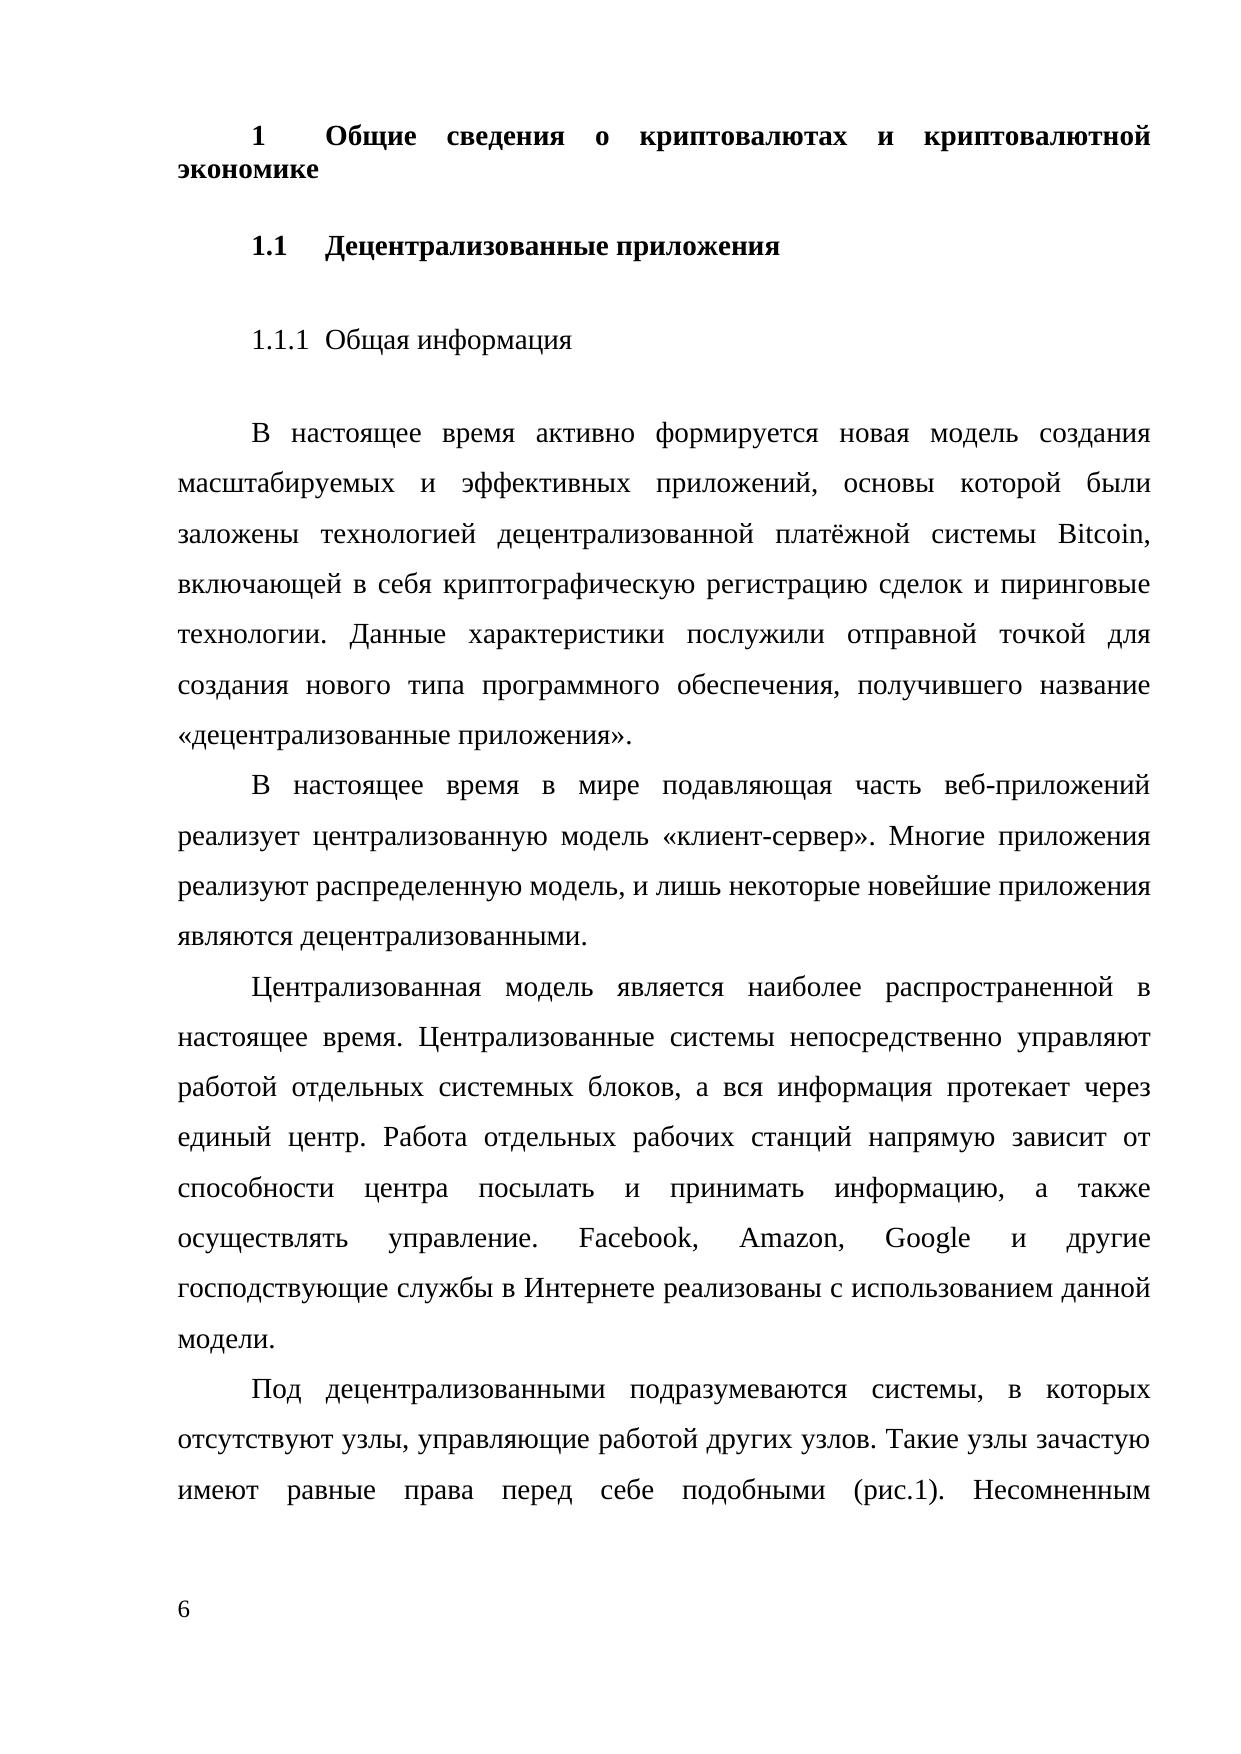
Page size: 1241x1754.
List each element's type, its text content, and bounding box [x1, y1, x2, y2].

title Общая информация [177, 322, 1152, 355]
title Децентрализованные приложения [177, 228, 1152, 262]
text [177, 1371, 1152, 1505]
title Общие сведения о криптовалютах и криптовалютной экономике [177, 118, 1152, 185]
text В настоящее время активно формируется новая модель создания масштабируемых и эффективных приложений, основы которой были заложены технологией децентрализованной платёжной системы Bitcoin, включающей в себя криптографическую регистрацию сделок и пиринговые технологии. Данные характеристики послужили отправной точкой для создания нового типа программного обеспечения, получившего название «децентрализованные приложения». [177, 415, 1152, 751]
text В настоящее время в мире подавляющая часть веб-приложений реализует централизованную модель «клиент-сервер». Многие приложения реализуют распределенную модель, и лишь некоторые новейшие приложения являются децентрализованными. [177, 767, 1152, 952]
text Централизованная модель является наиболее распространенной в настоящее время. Централизованные системы непосредственно управляют работой отдельных системных блоков, а вся информация протекает через единый центр. Работа отдельных рабочих станций напрямую зависит от способности центра посылать и принимать информацию, а также осуществлять управление. Facebook, Amazon, Google и другие господствующие службы в Интернете реализованы с использованием данной модели. [177, 969, 1152, 1354]
